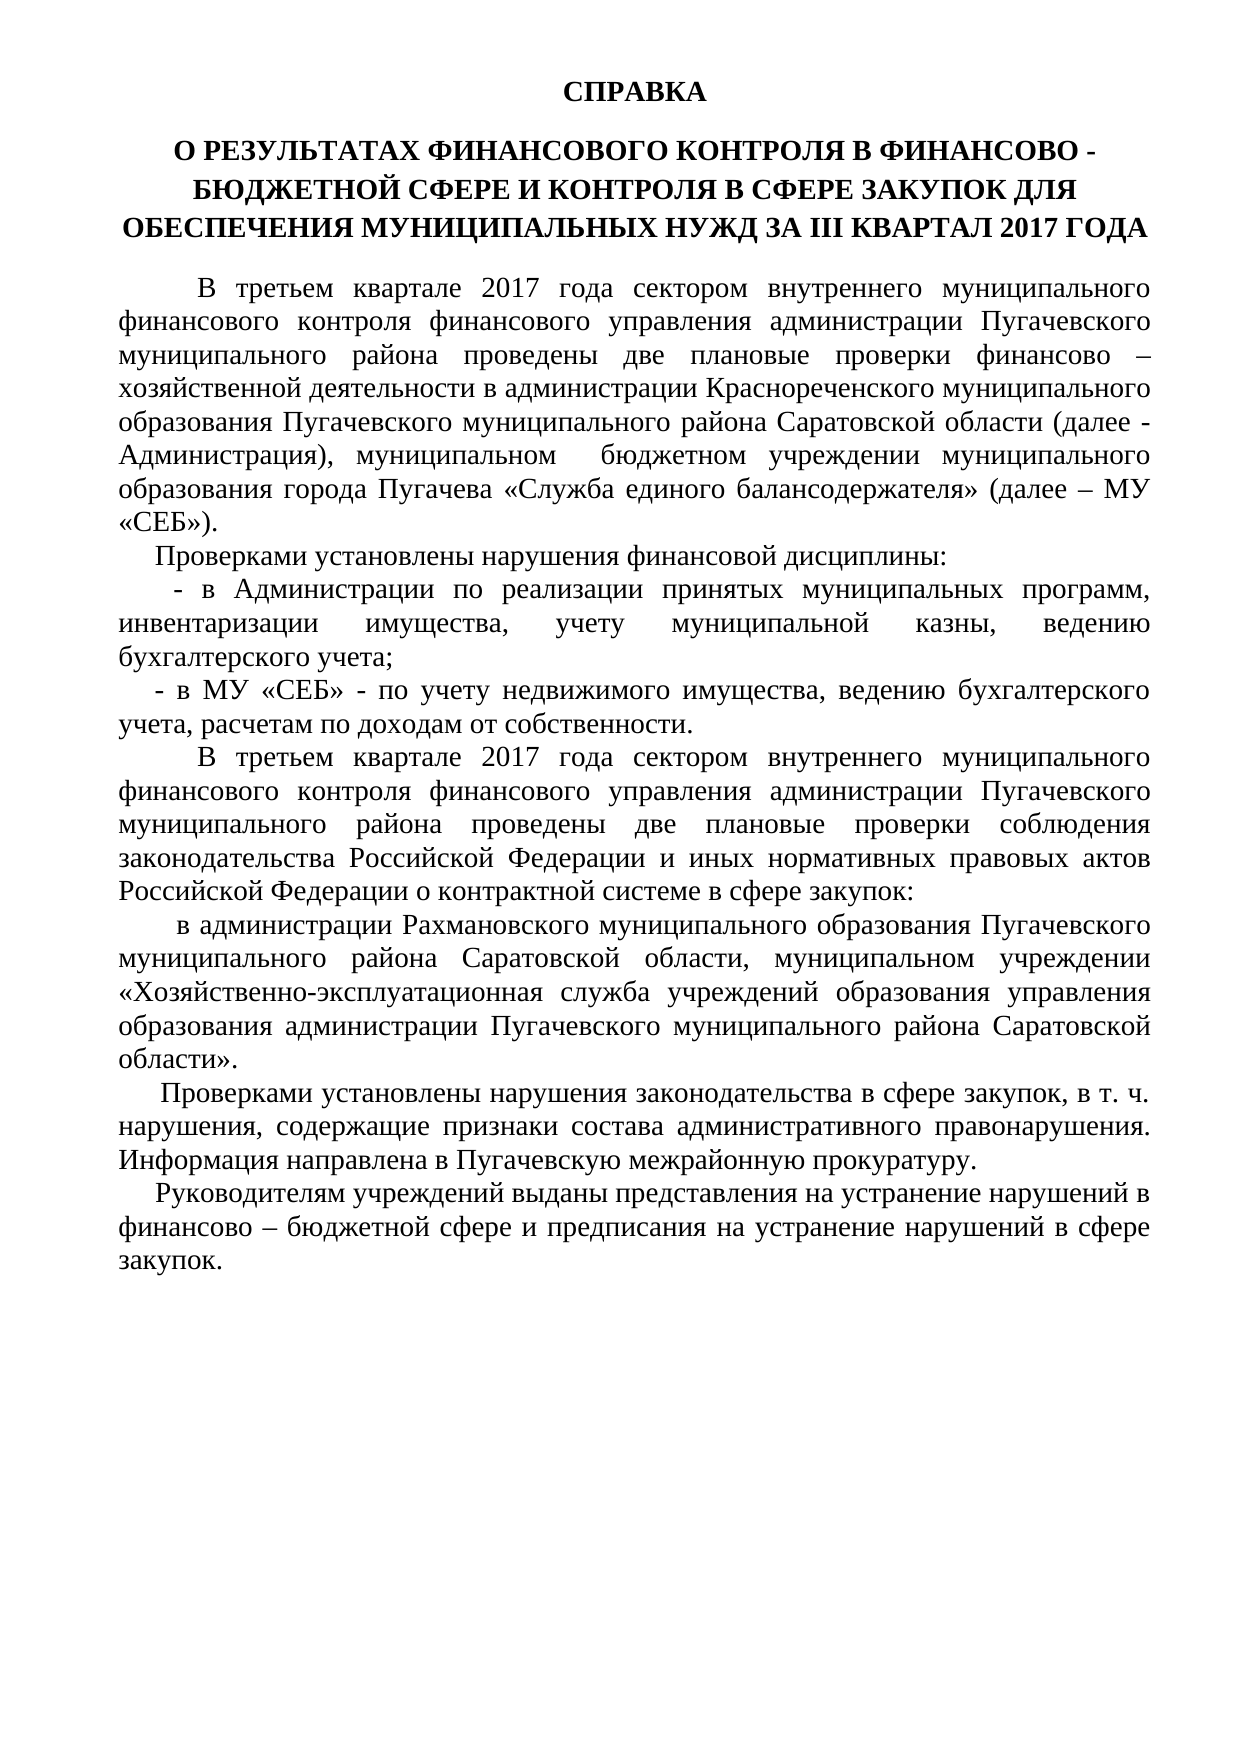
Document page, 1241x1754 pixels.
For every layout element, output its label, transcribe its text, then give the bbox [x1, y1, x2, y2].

text В третьем квартале 2017 года сектором внутреннего муниципального финансового контроля финансового управления администрации Пугачевского муниципального района проведены две плановые проверки финансово – хозяйственной деятельности в администрации Краснореченского муниципального образования Пугачевского муниципального района Саратовской области (далее - Администрация), муниципальном бюджетном учреждении муниципального образования города Пугачева «Служба единого балансодержателя» (далее – МУ «СЕБ»). [118, 270, 1152, 538]
text - в Администрации по реализации принятых муниципальных программ, инвентаризации имущества, учету муниципальной казны, ведению бухгалтерского учета; [118, 572, 1152, 672]
text О РЕЗУЛЬТАТАХ ФИНАНСОВОГО КОНТРОЛЯ В ФИНАНСОВО - БЮДЖЕТНОЙ СФЕРЕ И КОНТРОЛЯ В СФЕРЕ ЗАКУПОК ДЛЯ ОБЕСПЕЧЕНИЯ МУНИЦИПАЛЬНЫХ НУЖД ЗА III КВАРТАЛ 2017 ГОДА [118, 133, 1152, 244]
text В третьем квартале 2017 года сектором внутреннего муниципального финансового контроля финансового управления администрации Пугачевского муниципального района проведены две плановые проверки соблюдения законодательства Российской Федерации и иных нормативных правовых актов Российской Федерации о контрактной системе в сфере закупок: [118, 739, 1152, 907]
text СПРАВКА [118, 74, 1152, 107]
text в администрации Рахмановского муниципального образования Пугачевского муниципального района Саратовской области, муниципальном учреждении «Хозяйственно-эксплуатационная служба учреждений образования управления образования администрации Пугачевского муниципального района Саратовской области». [118, 907, 1152, 1075]
text Проверками установлены нарушения законодательства в сфере закупок, в т. ч. нарушения, содержащие признаки состава административного правонарушения. Информация направлена в Пугачевскую межрайонную прокуратуру. [118, 1075, 1152, 1175]
text Руководителям учреждений выданы представления на устранение нарушений в финансово – бюджетной сфере и предписания на устранение нарушений в сфере закупок. [118, 1175, 1152, 1276]
text Проверками установлены нарушения финансовой дисциплины: [118, 538, 1152, 572]
text - в МУ «СЕБ» - по учету недвижимого имущества, ведению бухгалтерского учета, расчетам по доходам от собственности. [118, 672, 1152, 739]
